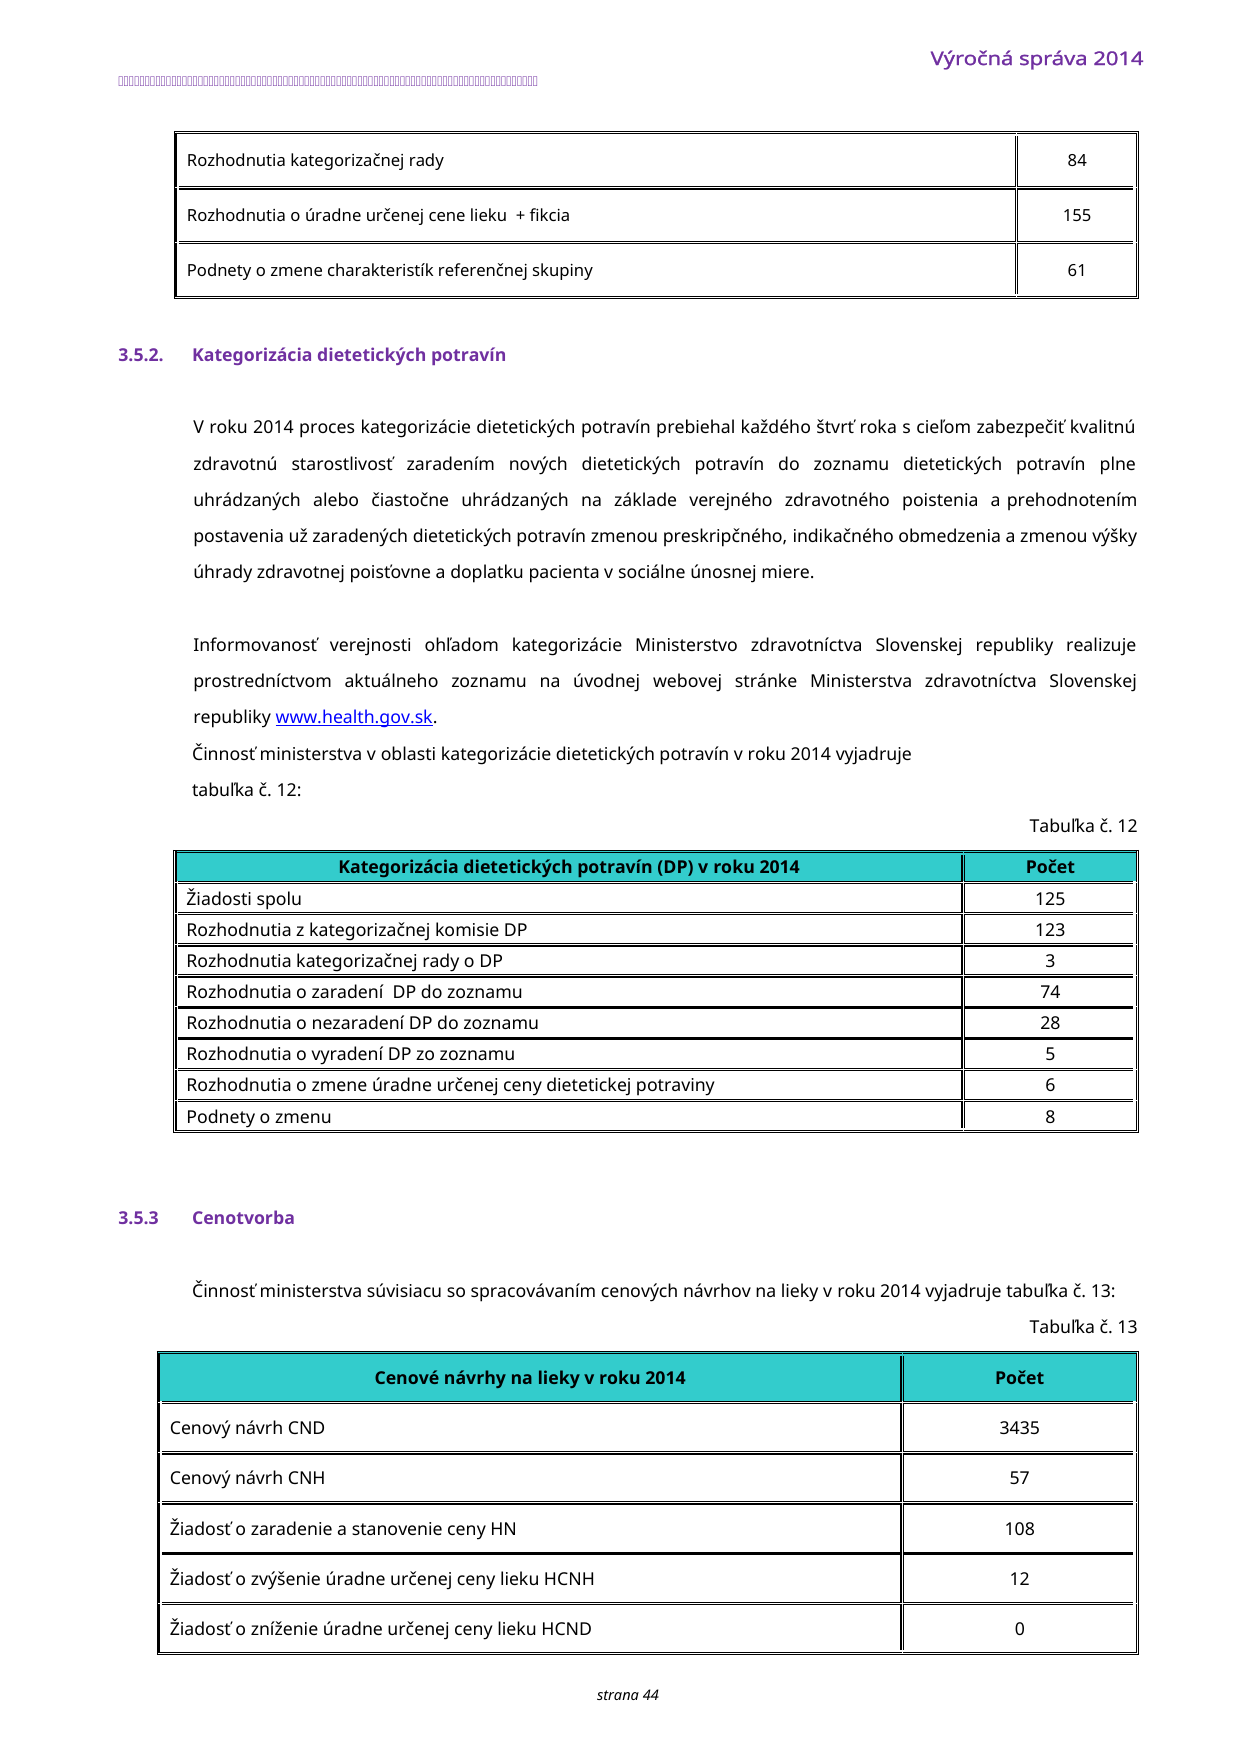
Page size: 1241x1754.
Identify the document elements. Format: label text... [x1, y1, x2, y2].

table_cell Žiadosť o zaradenie a stanovenie ceny HN [158, 1501, 902, 1552]
table_cell Rozhodnutia o úradne určenej cene lieku + fikcia [177, 186, 1015, 241]
table_cell Podnety o zmene charakteristík referenčnej skupiny [177, 241, 1016, 296]
table_cell Žiadosť o zníženie úradne určenej ceny lieku HCND [160, 1602, 902, 1652]
table_cell Rozhodnutia o nezaradení DP do zoznamu [175, 1006, 961, 1037]
table_cell Rozhodnutia o zmene úradne určenej ceny dietetickej potraviny [177, 1068, 962, 1099]
table_cell 155 [1018, 186, 1136, 241]
table_cell Podnety o zmenu [177, 1099, 963, 1130]
text Tabuľka č. 13 [118, 1314, 1137, 1339]
table_cell 123 [965, 912, 1136, 943]
table_cell 74 [963, 974, 1137, 1006]
table_cell 84 [1016, 132, 1136, 186]
table_cell Žiadosť o zvýšenie úradne určenej ceny lieku HCNH [160, 1552, 900, 1602]
table_cell 108 [902, 1501, 1137, 1552]
text Informovanosť verejnosti ohľadom kategorizácie Ministerstvo zdravotníctva Slovenskej republiky realizuje prostredníctvom aktuálneho zoznamu na úvodnej webovej stránke Ministerstva zdravotníctva Slovenskej republiky www.health.gov.sk. [193, 632, 1137, 729]
table_cell 28 [965, 1006, 1137, 1037]
text Činnosť ministerstva súvisiacu so spracovávaním cenových návrhov na lieky v roku 2014 vyjadruje tabuľka č. 13: [192, 1278, 1137, 1302]
table_cell 3 [963, 943, 1137, 974]
table_cell Cenový návrh CNH [160, 1451, 901, 1501]
table_cell Cenový návrh CND [160, 1401, 901, 1451]
table_cell Rozhodnutia kategorizačnej rady [177, 134, 1016, 186]
table_cell 12 [904, 1552, 1136, 1602]
subtitle 3.5.2. Kategorizácia dietetických potravín [118, 342, 1137, 366]
table_cell Rozhodnutia kategorizačnej rady o DP [175, 943, 963, 974]
table_cell Rozhodnutia o vyradení DP zo zoznamu [177, 1037, 961, 1068]
table_cell Rozhodnutia o zaradení DP do zoznamu [175, 974, 963, 1006]
table_cell 6 [965, 1068, 1136, 1099]
table_cell 5 [965, 1037, 1136, 1068]
table_header Cenové návrhy na lieky v roku 2014 [160, 1354, 902, 1401]
table_cell Rozhodnutia z kategorizačnej komisie DP [177, 912, 962, 943]
text V roku 2014 proces kategorizácie dietetických potravín prebiehal každého štvrť roka s cieľom zabezpečiť kvalitnú zdravotnú starostlivosť zaradením nových dietetických potravín do zoznamu dietetických potravín plne uhrádzaných alebo čiastočne uhrádzaných na základe verejného zdravotného poistenia a prehodnotením postavenia už zaradených dietetických potravín zmenou preskripčného, indikačného obmedzenia a zmenou výšky úhrady zdravotnej poisťovne a doplatku pacienta v sociálne únosnej miere. [193, 415, 1137, 584]
text Činnosť ministerstva v oblasti kategorizácie dietetických potravín v roku 2014 vyjadruje [118, 741, 1137, 765]
text tabuľka č. 12: [118, 777, 1137, 801]
table_header Počet [963, 853, 1136, 881]
table_cell Žiadosti spolu [177, 881, 962, 912]
table_header Počet [902, 1354, 1136, 1401]
table_cell 0 [902, 1602, 1136, 1652]
table_cell 61 [1016, 241, 1136, 296]
text 3.5.3 Cenotvorba [118, 1206, 1137, 1230]
table_cell 8 [963, 1099, 1136, 1130]
table_cell 125 [965, 881, 1136, 912]
table_cell 57 [904, 1451, 1136, 1501]
table_header Kategorizácia dietetických potravín (DP) v roku 2014 [177, 853, 963, 881]
table_cell 3435 [904, 1401, 1136, 1451]
text Tabuľka č. 12 [118, 813, 1137, 838]
